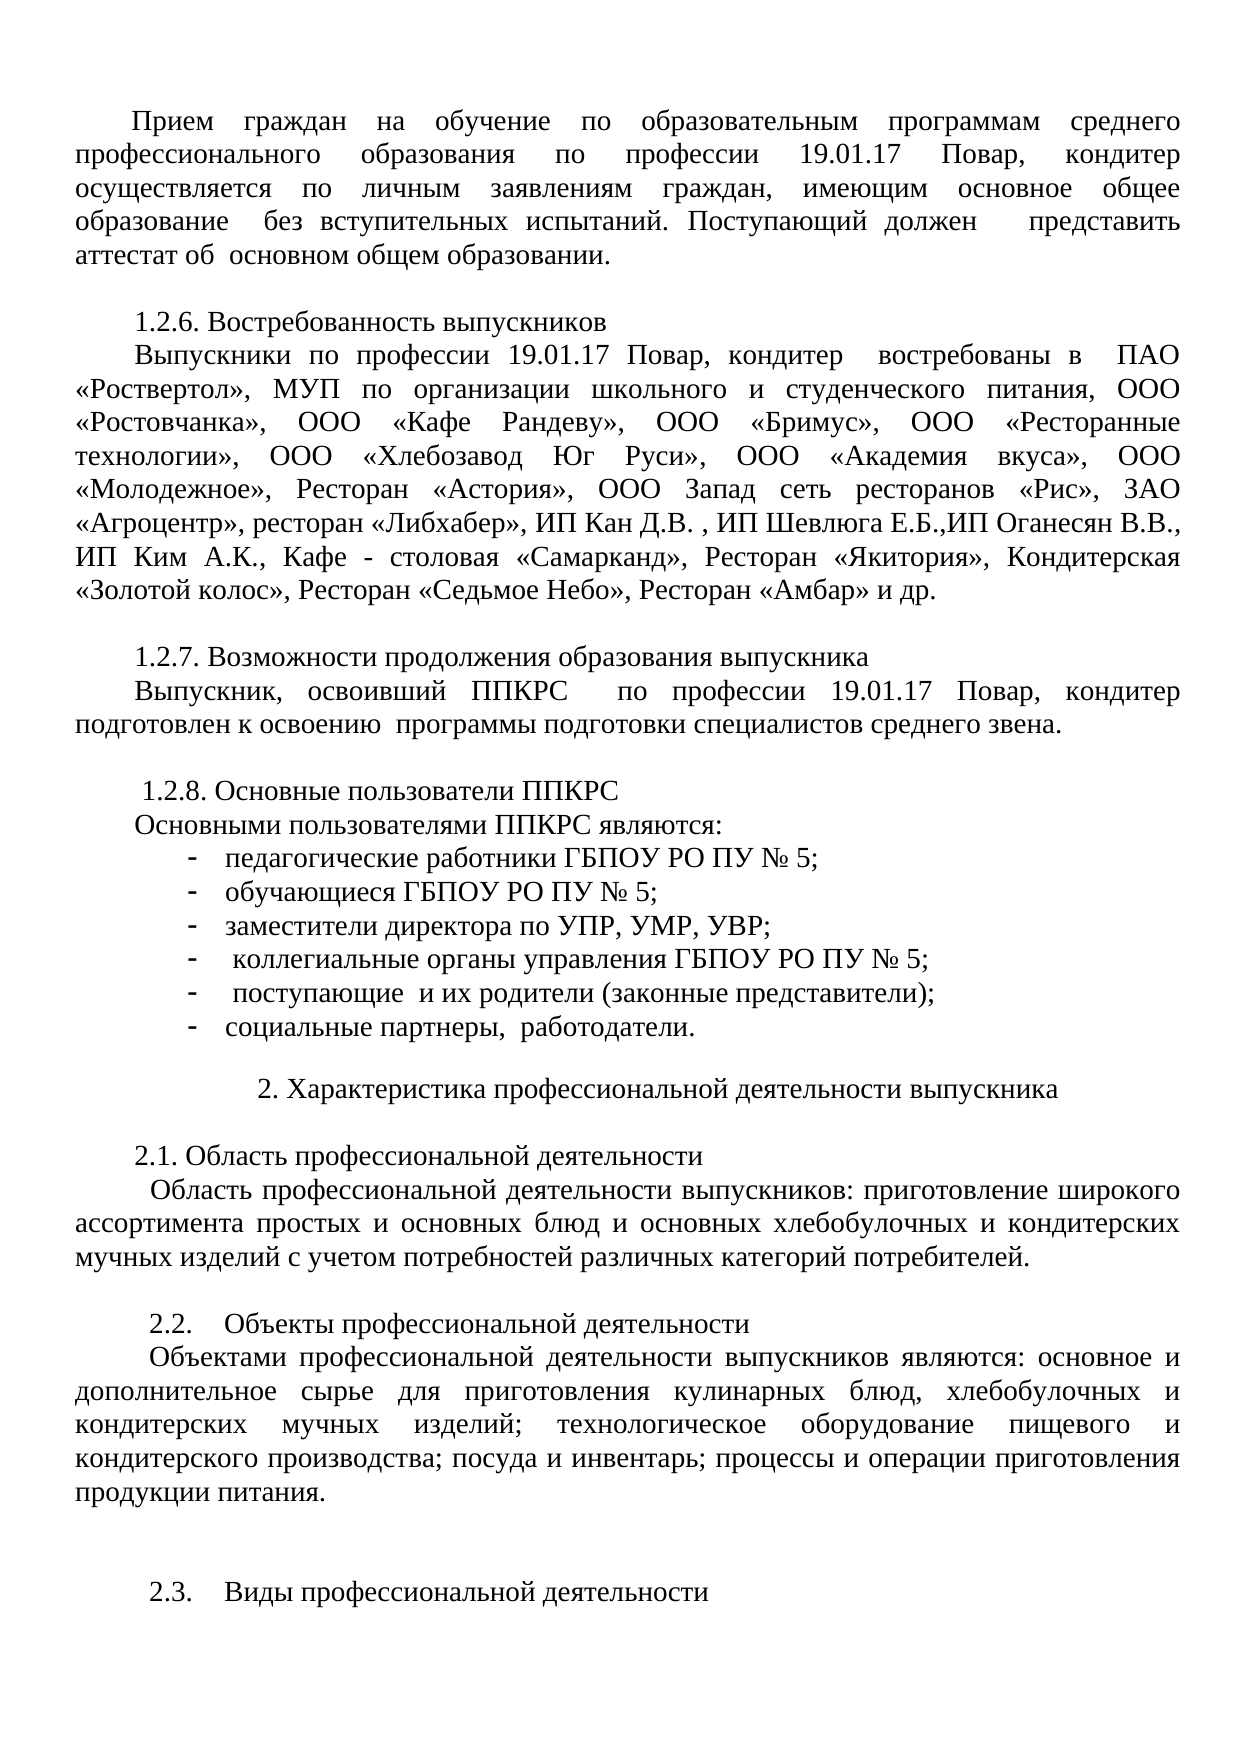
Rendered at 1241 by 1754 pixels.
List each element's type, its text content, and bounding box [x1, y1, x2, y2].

text Выпускники по профессии 19.01.17 Повар, кондитер востребованы в ПАО «Роствертол», МУП по организации школьного и студенческого питания, ООО «Ростовчанка», ООО «Кафе Рандеву», ООО «Бримус», ООО «Ресторанные технологии», ООО «Хлебозавод Юг Руси», ООО «Академия вкуса», ООО «Молодежное», Ресторан «Астория», ООО Запад сеть ресторанов «Рис», ЗАО «Агроцентр», ресторан «Либхабер», ИП Кан Д.В. , ИП Шевлюга Е.Б.,ИП Оганесян В.В., ИП Ким А.К., Кафе - столовая «Самарканд», Ресторан «Якитория», Кондитерская «Золотой колос», Ресторан «Седьмое Небо», Ресторан «Амбар» и др. [75, 337, 1181, 606]
text Выпускник, освоивший ППКРС по профессии 19.01.17 Повар, кондитер подготовлен к освоению программы подготовки специалистов среднего звена. [75, 673, 1181, 740]
list Виды профессиональной деятельности [149, 1574, 1181, 1608]
list Объекты профессиональной деятельности [149, 1306, 1181, 1339]
list коллегиальные органы управления ГБПОУ РО ПУ № 5; [187, 941, 1181, 975]
text 2.1. Область профессиональной деятельности [75, 1138, 1181, 1172]
list педагогические работники ГБПОУ РО ПУ № 5; [187, 841, 1181, 874]
list заместители директора по УПР, УМР, УВР; [187, 908, 1181, 941]
text Область профессиональной деятельности выпускников: приготовление широкого ассортимента простых и основных блюд и основных хлебобулочных и кондитерских мучных изделий с учетом потребностей различных категорий потребителей. [75, 1172, 1181, 1272]
text 2. Характеристика профессиональной деятельности выпускника [75, 1071, 1181, 1105]
text 1.2.6. Востребованность выпускников [75, 304, 1181, 337]
text Прием граждан на обучение по образовательным программам среднего профессионального образования по профессии 19.01.17 Повар, кондитер осуществляется по личным заявлениям граждан, имеющим основное общее образование без вступительных испытаний. Поступающий должен представить аттестат об основном общем образовании. [75, 103, 1181, 270]
text Основными пользователями ППКРС являются: [75, 807, 1181, 841]
list социальные партнеры, работодатели. [187, 1009, 1181, 1042]
text Объектами профессиональной деятельности выпускников являются: основное и дополнительное сырье для приготовления кулинарных блюд, хлебобулочных и кондитерских мучных изделий; технологическое оборудование пищевого и кондитерского производства; посуда и инвентарь; процессы и операции приготовления продукции питания. [75, 1339, 1181, 1507]
text 1.2.8. Основные пользователи ППКРС [75, 773, 1181, 807]
list обучающиеся ГБПОУ РО ПУ № 5; [187, 874, 1181, 908]
text 1.2.7. Возможности продолжения образования выпускника [75, 639, 1181, 673]
list поступающие и их родители (законные представители); [187, 975, 1181, 1009]
